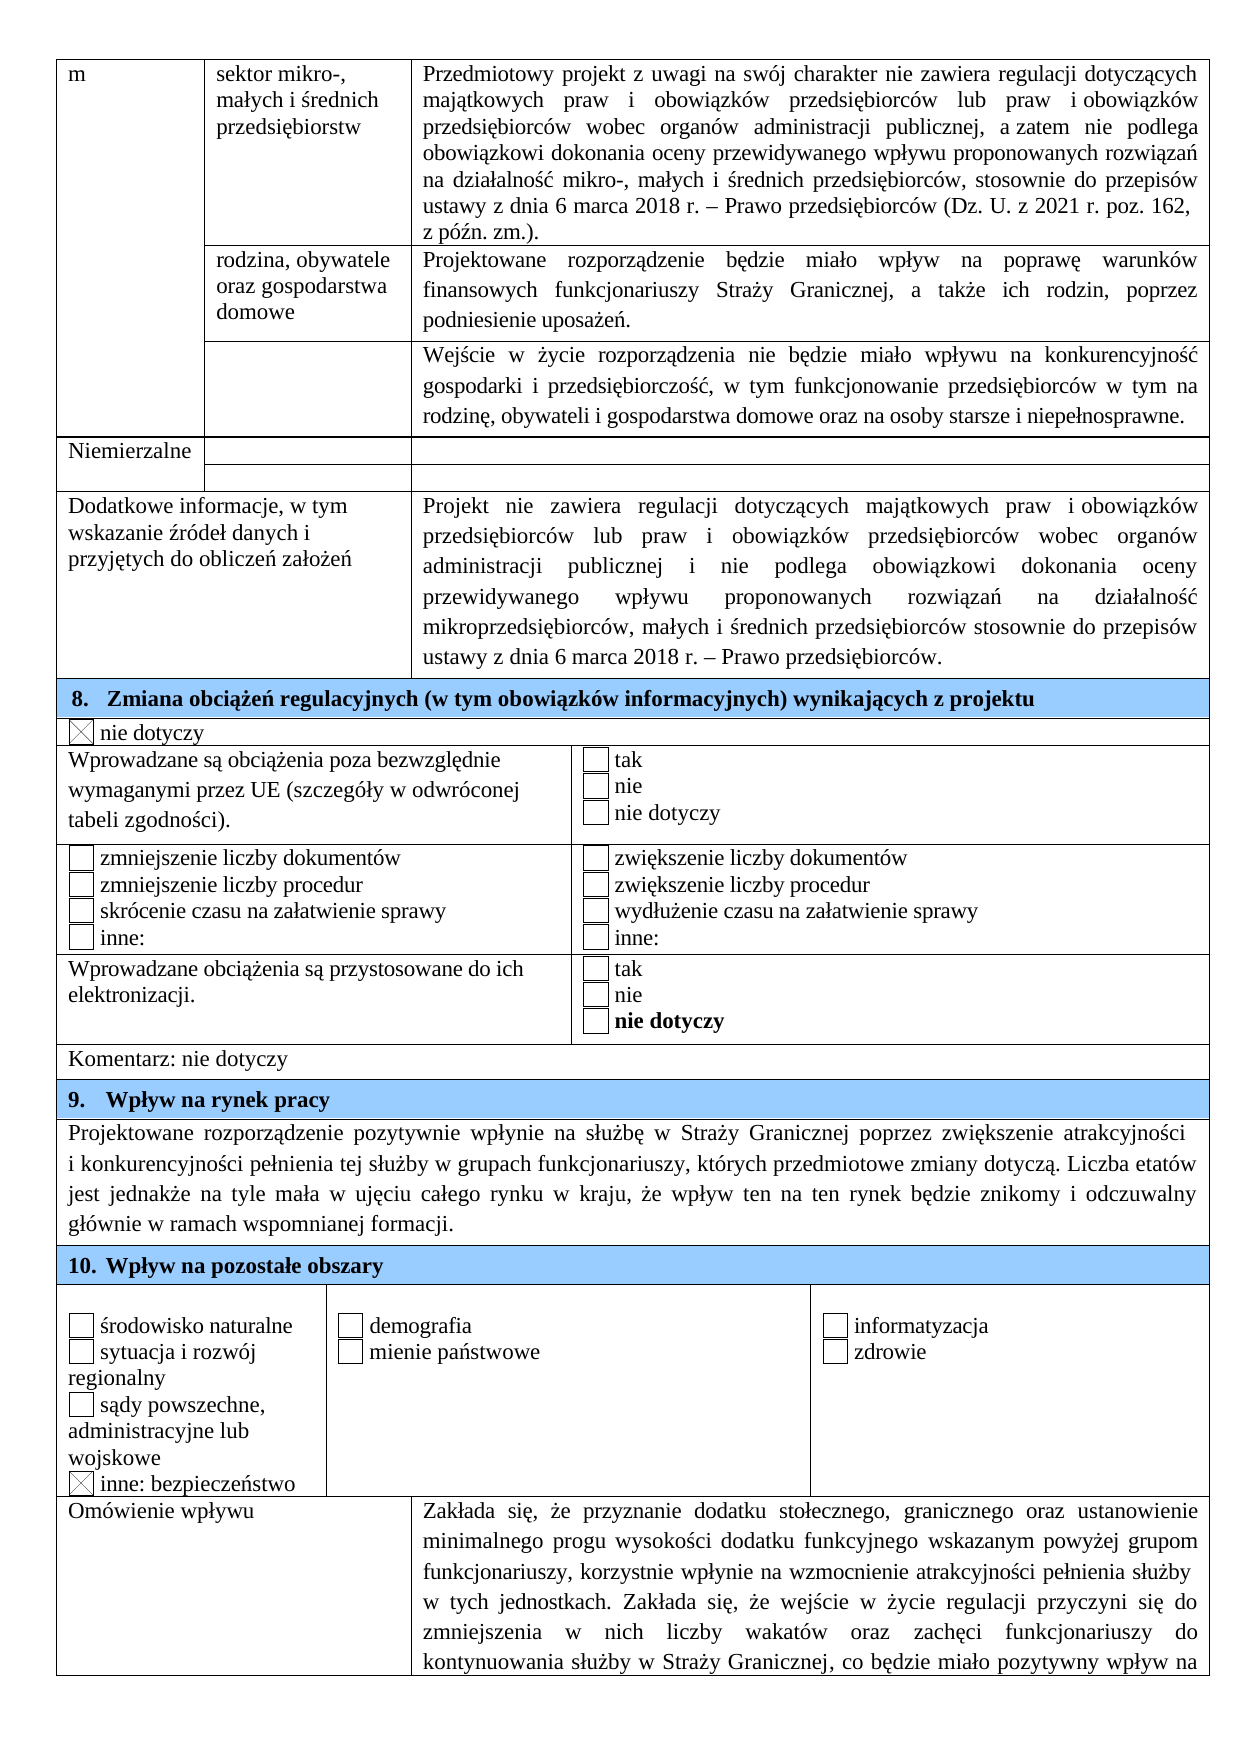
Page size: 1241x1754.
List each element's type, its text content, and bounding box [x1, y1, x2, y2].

table_cell Komentarz: nie dotyczy [57, 1045, 1209, 1078]
table_cell [412, 438, 1209, 464]
table_cell informatyzacja zdrowie [811, 1285, 1209, 1496]
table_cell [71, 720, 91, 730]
table_cell demografia mienie państwowe [327, 1285, 810, 1496]
table_cell Niemierzalne [57, 438, 204, 491]
table_cell rodzina, obywatele oraz gospodarstwa domowe [205, 246, 411, 341]
table_cell tak nie nie dotyczy [572, 955, 1209, 1044]
table_cell Projektowane rozporządzenie pozytywnie wpłynie na służbę w Straży Granicznej poprzez zwiększenie atrakcyjności i konkurencyjności pełnienia tej służby w grupach funkcjonariuszy, których przedmiotowe zmiany dotyczą. Liczba etatów jest jednakże na tyle mała w ujęciu całego rynku w kraju, że wpływ ten na ten rynek będzie znikomy i odczuwalny głównie w ramach wspomnianej formacji. [57, 1120, 1209, 1244]
table_cell Projekt nie zawiera regulacji dotyczących majątkowych praw i obowiązków przedsiębiorców lub praw i obowiązków przedsiębiorców wobec organów administracji publicznej i nie podlega obowiązkowi dokonania oceny przewidywanego wpływu proponowanych rozwiązań na działalność mikroprzedsiębiorców, małych i średnich przedsiębiorców stosownie do przepisów ustawy z dnia 6 marca 2018 r. – Prawo przedsiębiorców. [412, 492, 1209, 678]
table_cell Zmiana obciążeń regulacyjnych (w tym obowiązków informacyjnych) wynikających z projektu [57, 679, 1209, 717]
table_cell tak nie nie dotyczy [572, 746, 1209, 843]
table_cell Wpływ na rynek pracy [57, 1080, 1209, 1118]
table_cell [205, 465, 411, 491]
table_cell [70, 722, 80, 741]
table_cell [205, 342, 411, 436]
table_cell Wprowadzane obciążenia są przystosowane do ich elektronizacji. [57, 955, 571, 1044]
table_cell Wprowadzane są obciążenia poza bezwzględnie wymaganymi przez UE (szczegóły w odwróconej tabeli zgodności). [57, 746, 571, 843]
table_cell Dodatkowe informacje, w tym wskazanie źródeł danych i przyjętych do obliczeń założeń [57, 492, 411, 678]
table_cell [205, 438, 411, 464]
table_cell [412, 1497, 1209, 1675]
table_cell [412, 465, 1209, 491]
table_cell Wpływ na pozostałe obszary [57, 1246, 1209, 1284]
table_cell zmniejszenie liczby dokumentów zmniejszenie liczby procedur skrócenie czasu na załatwienie sprawy inne: [57, 845, 571, 954]
table_cell środowisko naturalne sytuacja i rozwój regionalny sądy powszechne, administracyjne lub wojskowe inne: bezpieczeństwo [57, 1285, 326, 1496]
table_cell Wejście w życie rozporządzenia nie będzie miało wpływu na konkurencyjność gospodarki i przedsiębiorczość, w tym funkcjonowanie przedsiębiorców w tym na rodzinę, obywateli i gospodarstwa domowe oraz na osoby starsze i niepełnosprawne. [412, 342, 1209, 436]
table_cell Przedmiotowy projekt z uwagi na swój charakter nie zawiera regulacji dotyczących majątkowych praw i obowiązków przedsiębiorców lub praw i obowiązków przedsiębiorców wobec organów administracji publicznej, a zatem nie podlega obowiązkowi dokonania oceny przewidywanego wpływu proponowanych rozwiązań na działalność mikro-, małych i średnich przedsiębiorców, stosownie do przepisów ustawy z dnia 6 marca 2018 r. – Prawo przedsiębiorców (Dz. U. z 2021 r. poz. 162, z późn. zm.). [412, 60, 1209, 245]
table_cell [57, 60, 204, 436]
table_cell zwiększenie liczby dokumentów zwiększenie liczby procedur wydłużenie czasu na załatwienie sprawy inne: [572, 845, 1209, 954]
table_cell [205, 60, 411, 245]
table_cell nie dotyczy [94, 719, 1209, 745]
table_cell Omówienie wpływu [57, 1497, 411, 1675]
table_cell Projektowane rozporządzenie będzie miało wpływ na poprawę warunków finansowych funkcjonariuszy Straży Granicznej, a także ich rodzin, poprzez podniesienie uposażeń. [412, 246, 1209, 341]
